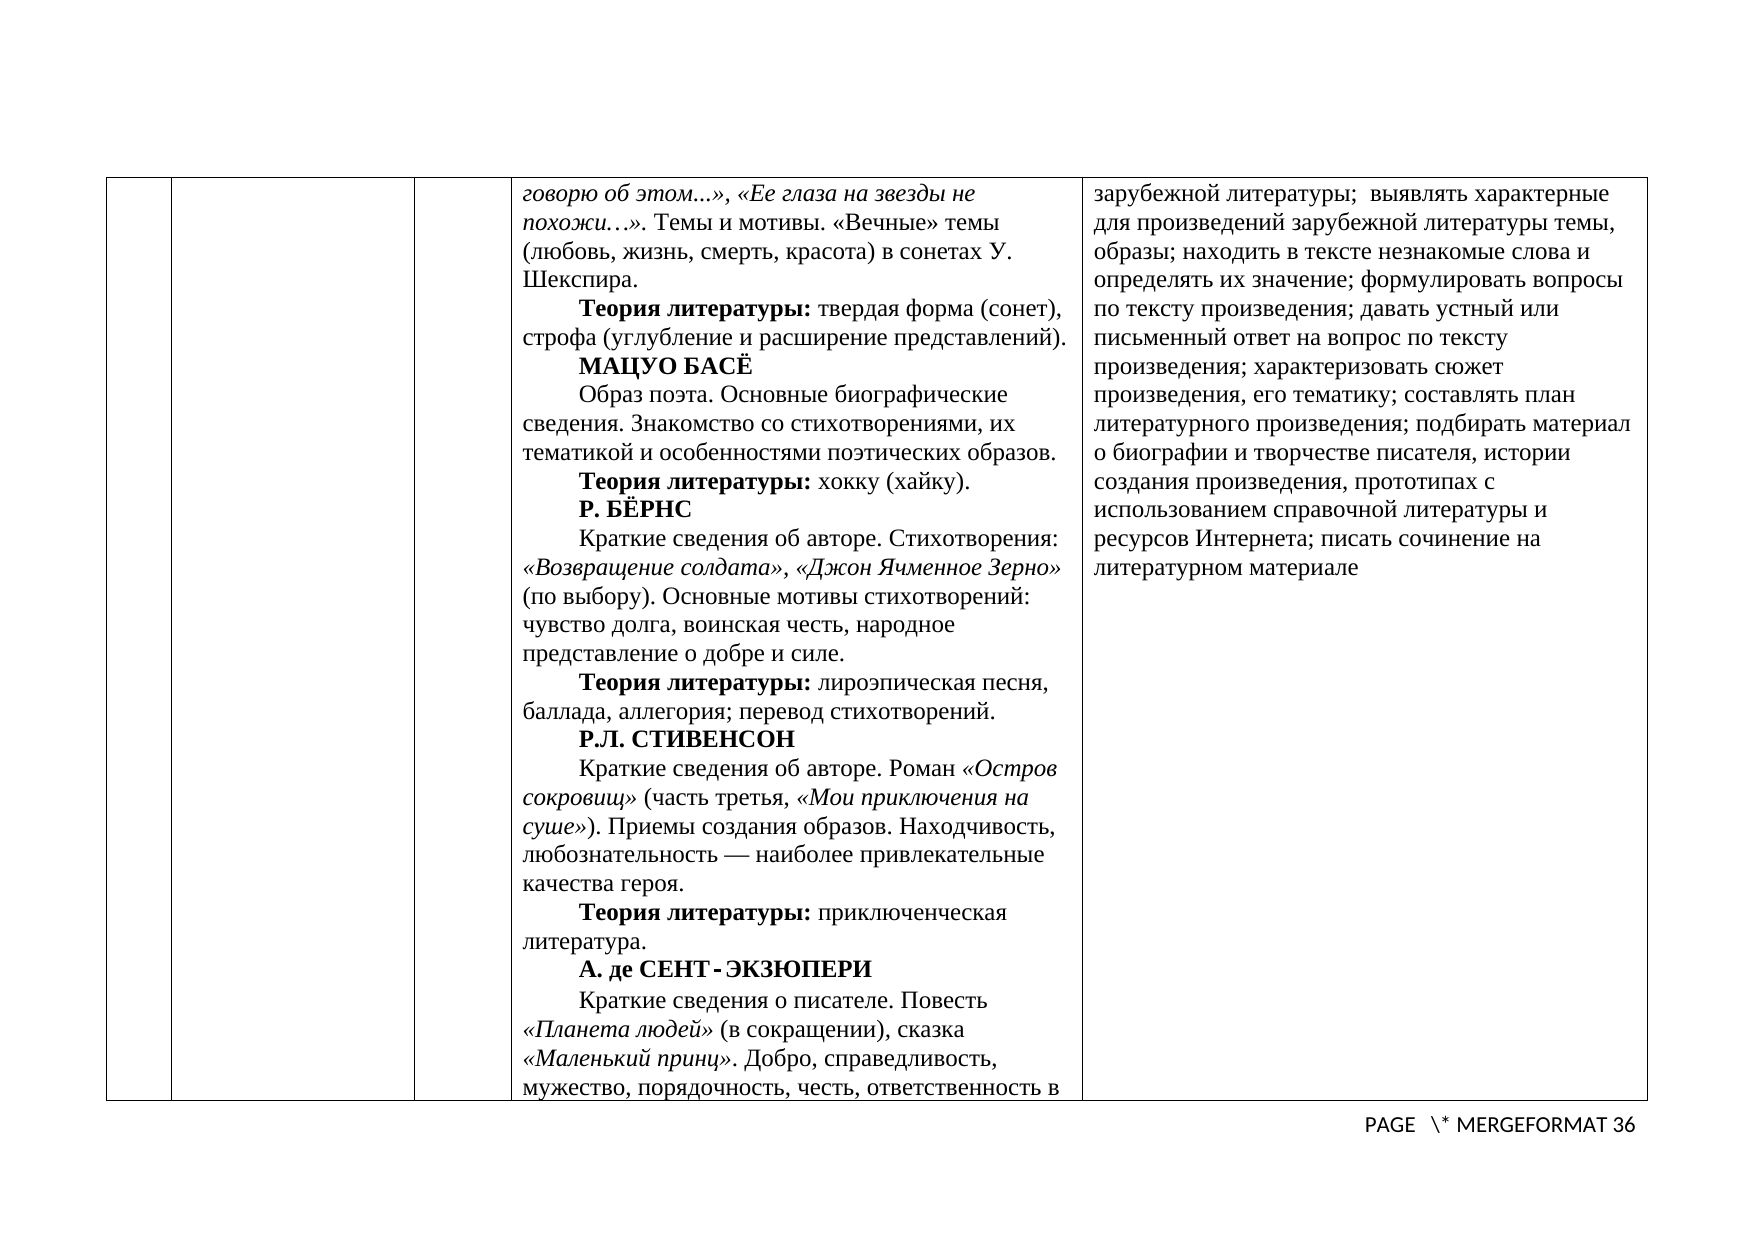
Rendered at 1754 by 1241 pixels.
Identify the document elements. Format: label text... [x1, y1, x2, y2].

table_cell 7 [107, 178, 171, 1100]
table_cell 8 [415, 178, 511, 1100]
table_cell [512, 178, 1082, 1100]
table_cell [172, 178, 414, 1100]
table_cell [1083, 178, 1647, 1100]
